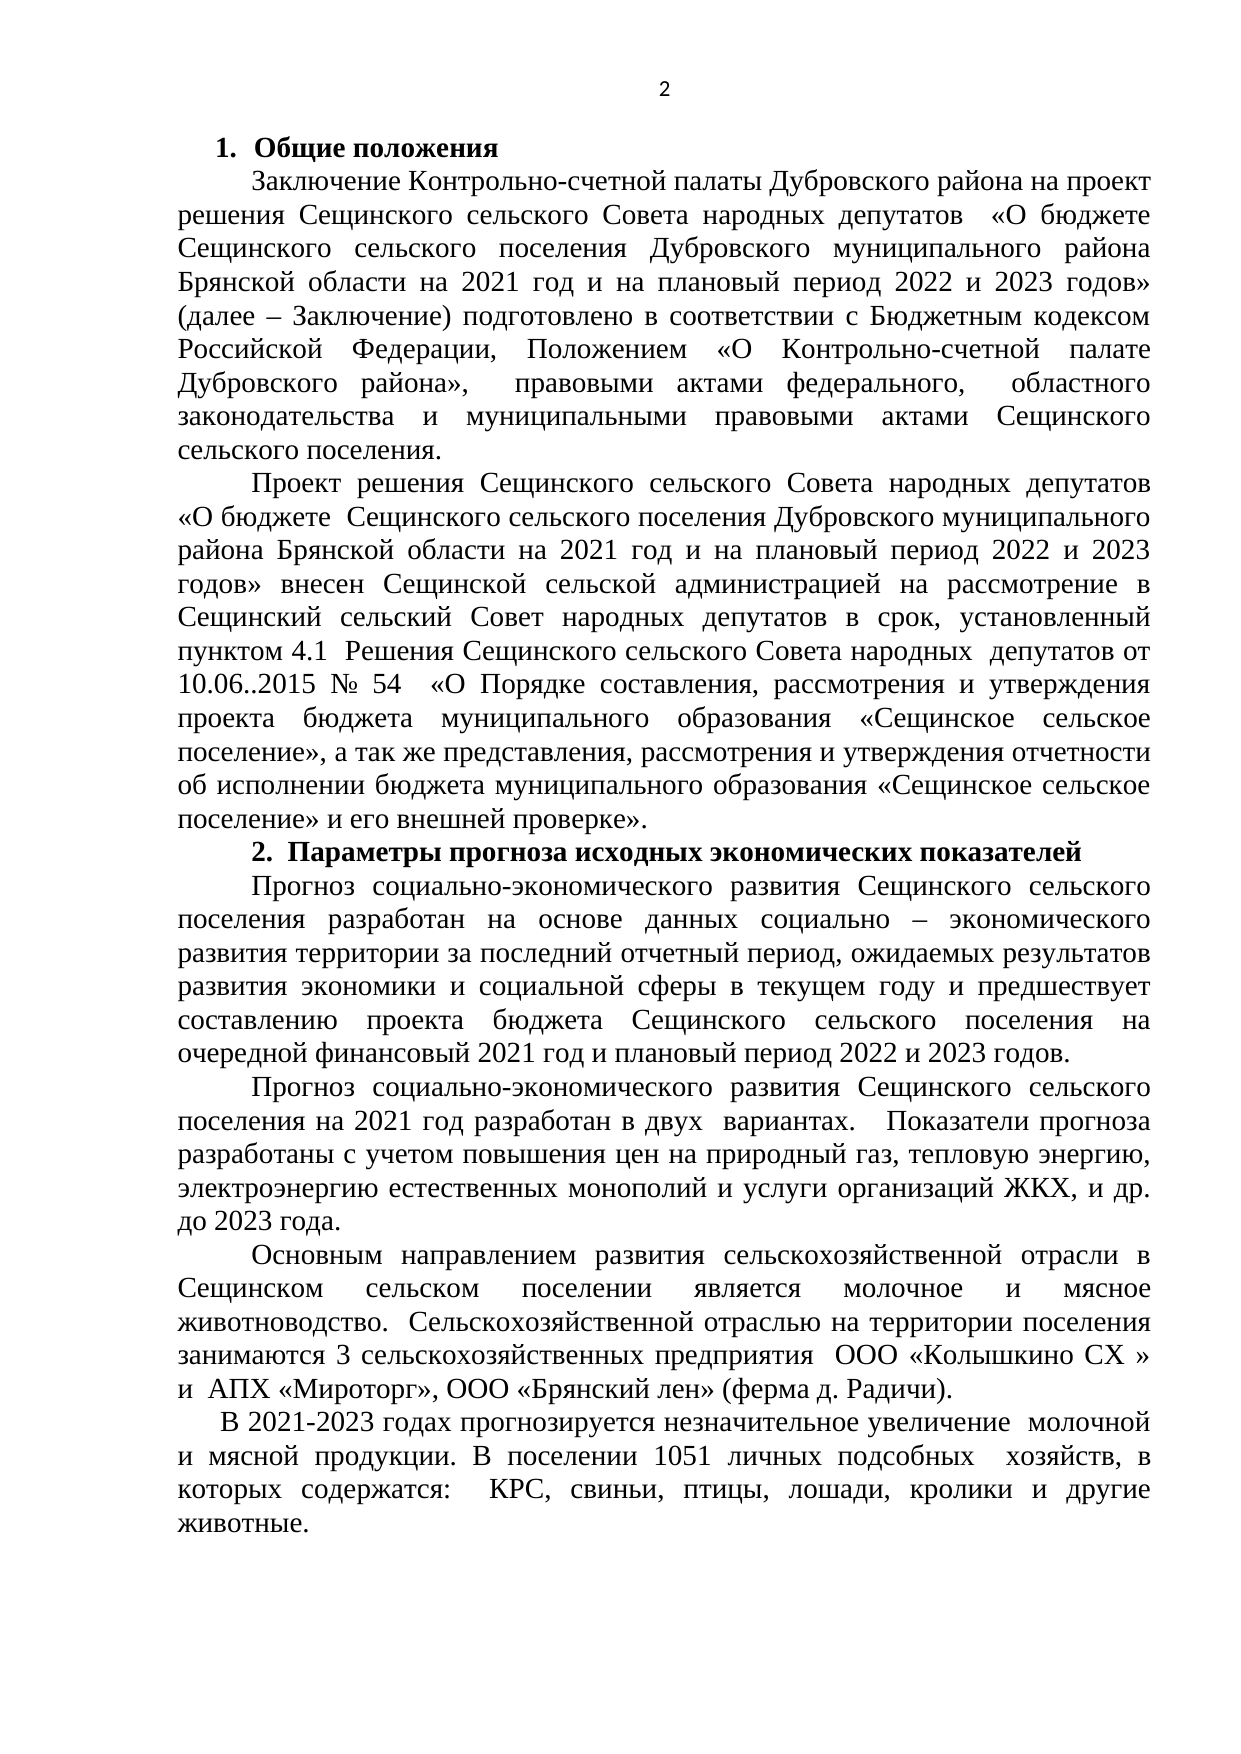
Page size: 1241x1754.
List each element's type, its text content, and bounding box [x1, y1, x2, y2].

list Общие положения [215, 130, 1152, 163]
text Основным направлением развития сельскохозяйственной отрасли в Сещинском сельском поселении является молочное и мясное животноводство. Сельскохозяйственной отраслью на территории поселения занимаются 3 сельскохозяйственных предприятия ООО «Колышкино СХ » и АПХ «Мироторг», ООО «Брянский лен» (ферма д. Радичи). [177, 1237, 1152, 1404]
text В 2021-2023 годах прогнозируется незначительное увеличение молочной и мясной продукции. В поселении 1051 личных подсобных хозяйств, в которых содержатся: КРС, свиньи, птицы, лошади, кролики и другие животные. [177, 1404, 1152, 1539]
text Прогноз социально-экономического развития Сещинского сельского поселения разработан на основе данных социально – экономического развития территории за последний отчетный период, ожидаемых результатов развития экономики и социальной сферы в текущем году и предшествует составлению проекта бюджета Сещинского сельского поселения на очередной финансовый 2021 год и плановый период 2022 и 2023 годов. [177, 868, 1152, 1069]
text решения Сещинского сельского Совета народных депутатов «О бюджете Сещинского сельского поселения Дубровского муниципального района Брянской области на 2021 год и на плановый период 2022 и 2023 годов» (далее – Заключение) подготовлено в соответствии с Бюджетным кодексом Российской Федерации, Положением «О Контрольно-счетной палате Дубровского района», правовыми актами федерального, областного законодательства и муниципальными правовыми актами Сещинского сельского поселения. [177, 197, 1152, 465]
text Проект решения Сещинского сельского Совета народных депутатов «О бюджете Сещинского сельского поселения Дубровского муниципального района Брянской области на 2021 год и на плановый период 2022 и 2023 годов» внесен Сещинской сельской администрацией на рассмотрение в Сещинский сельский Совет народных депутатов в срок, установленный пунктом 4.1 Решения Сещинского сельского Совета народных депутатов от 10.06..2015 № 54 «О Порядке составления, рассмотрения и утверждения проекта бюджета муниципального образования «Сещинское сельское поселение», а так же представления, рассмотрения и утверждения отчетности об исполнении бюджета муниципального образования «Сещинское сельское поселение» и его внешней проверке». [177, 465, 1152, 834]
text Заключение Контрольно-счетной палаты Дубровского района на проект [177, 163, 1152, 197]
text Прогноз социально-экономического развития Сещинского сельского поселения на 2021 год разработан в двух вариантах. Показатели прогноза разработаны с учетом повышения цен на природный газ, тепловую энергию, электроэнергию естественных монополий и услуги организаций ЖКХ, и др. до 2023 года. [177, 1069, 1152, 1237]
text 2. Параметры прогноза исходных экономических показателей [177, 834, 1152, 868]
